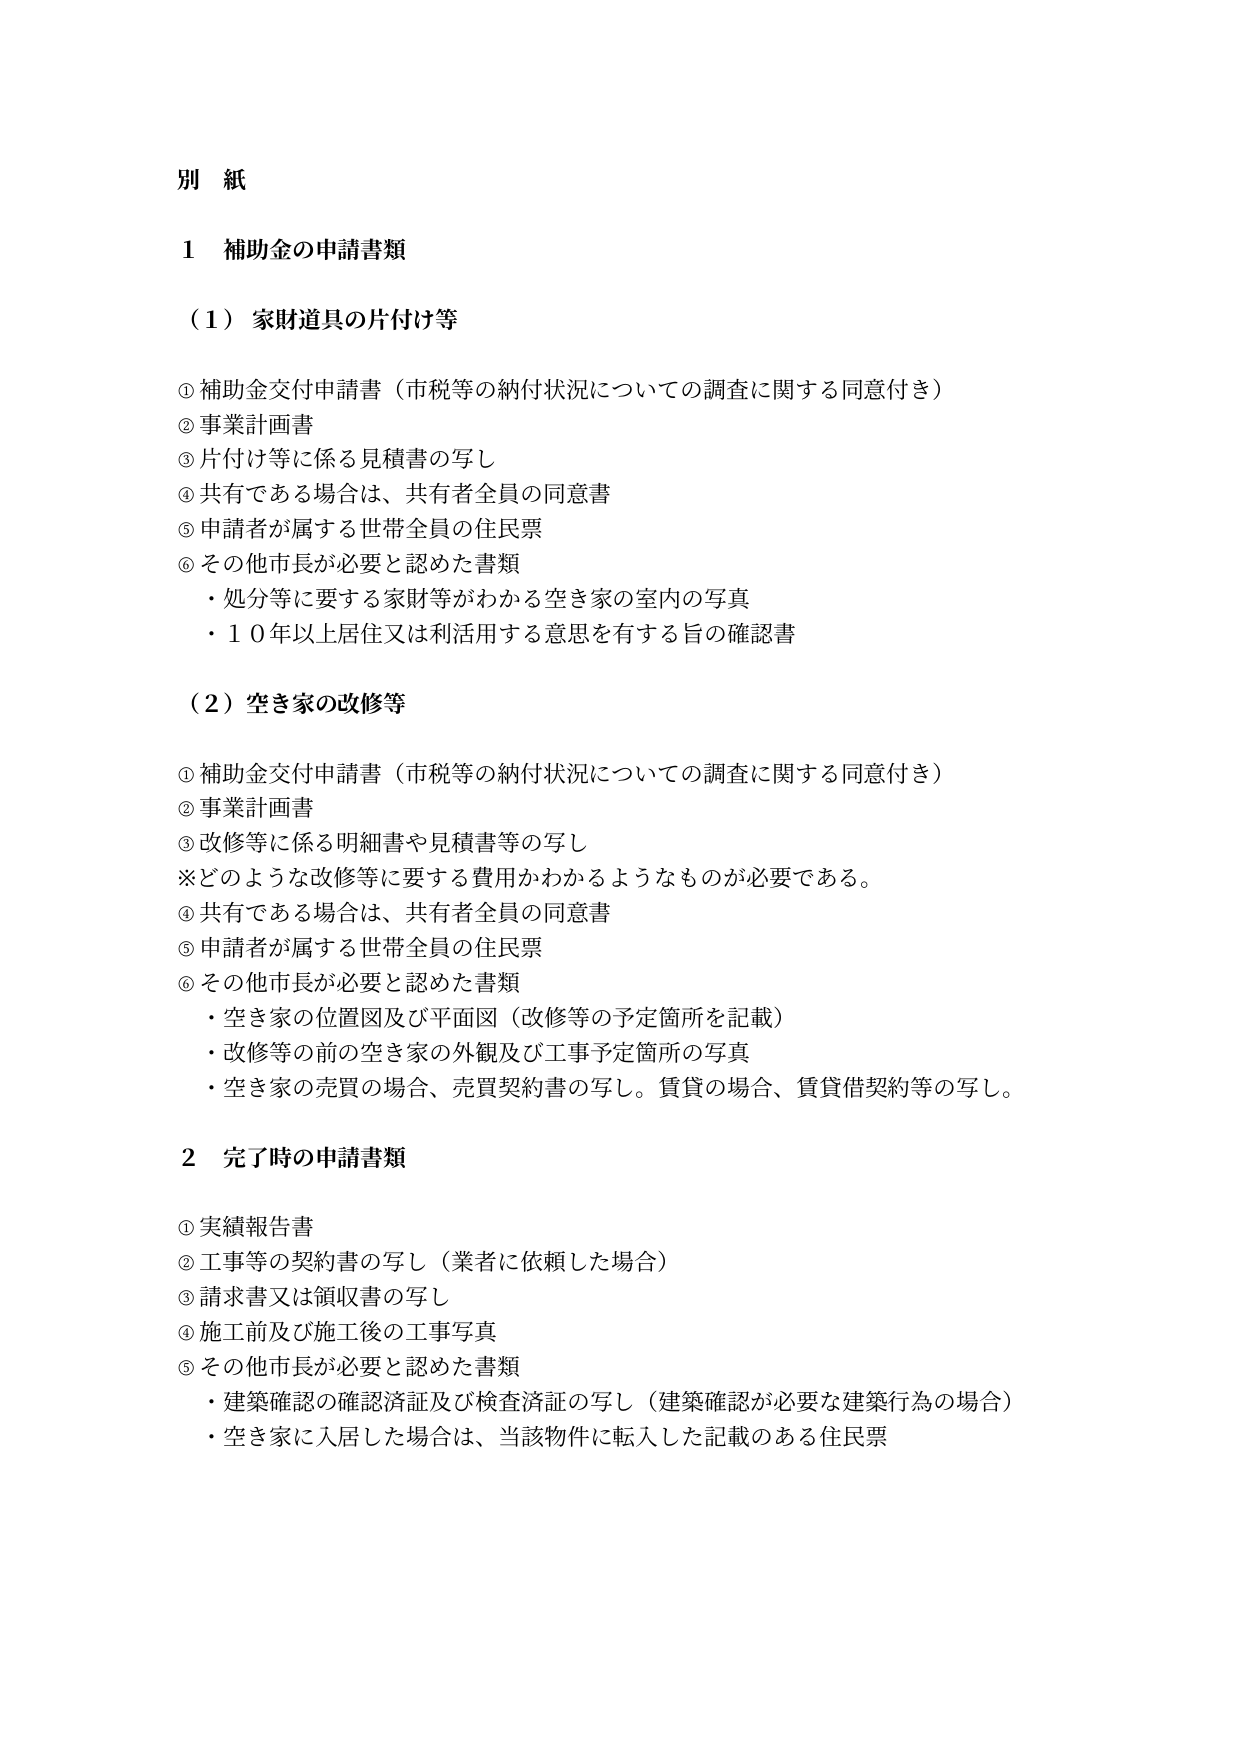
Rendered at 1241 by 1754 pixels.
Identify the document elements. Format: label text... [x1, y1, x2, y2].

text ・建築確認の確認済証及び検査済証の写し（建築確認が必要な建築行為の場合） [177, 1383, 1063, 1418]
text １ 補助金の申請書類 [177, 231, 1063, 266]
text ・１０年以上居住又は利活用する意思を有する旨の確認書 [177, 615, 1063, 650]
text ④共有である場合は、共有者全員の同意書 [177, 476, 1063, 511]
text ②事業計画書 [177, 406, 1063, 441]
text ⑥その他市長が必要と認めた書類 [177, 964, 1063, 999]
text ⑤申請者が属する世帯全員の住民票 [177, 511, 1063, 545]
text ①補助金交付申請書（市税等の納付状況についての調査に関する同意付き） [177, 755, 1063, 790]
text ⑥その他市長が必要と認めた書類 [177, 545, 1063, 580]
text ①補助金交付申請書（市税等の納付状況についての調査に関する同意付き） [177, 371, 1063, 406]
text ③改修等に係る明細書や見積書等の写し [177, 824, 1063, 859]
text ・空き家の売買の場合、売買契約書の写し。賃貸の場合、賃貸借契約等の写し。 [177, 1069, 1063, 1104]
text ・空き家に入居した場合は、当該物件に転入した記載のある住民票 [177, 1418, 1063, 1453]
text ・処分等に要する家財等がわかる空き家の室内の写真 [177, 580, 1063, 615]
list 家財道具の片付け等 [177, 301, 1063, 336]
text ①実績報告書 [177, 1208, 1063, 1243]
text ②事業計画書 [177, 790, 1063, 824]
text ⑤その他市長が必要と認めた書類 [177, 1348, 1063, 1383]
text ２ 完了時の申請書類 [177, 1139, 1063, 1173]
text （２）空き家の改修等 [177, 685, 1063, 720]
text ・空き家の位置図及び平面図（改修等の予定箇所を記載） [177, 999, 1063, 1034]
text ④施工前及び施工後の工事写真 [177, 1313, 1063, 1348]
text ⑤申請者が属する世帯全員の住民票 [177, 929, 1063, 964]
text ・改修等の前の空き家の外観及び工事予定箇所の写真 [177, 1034, 1063, 1069]
text ④共有である場合は、共有者全員の同意書 [177, 894, 1063, 929]
text ③片付け等に係る見積書の写し [177, 441, 1063, 476]
text ②工事等の契約書の写し（業者に依頼した場合） [177, 1243, 1063, 1278]
text ※どのような改修等に要する費用かわかるようなものが必要である。 [177, 859, 1063, 894]
text ③請求書又は領収書の写し [177, 1278, 1063, 1313]
text 別 紙 [177, 162, 1063, 196]
